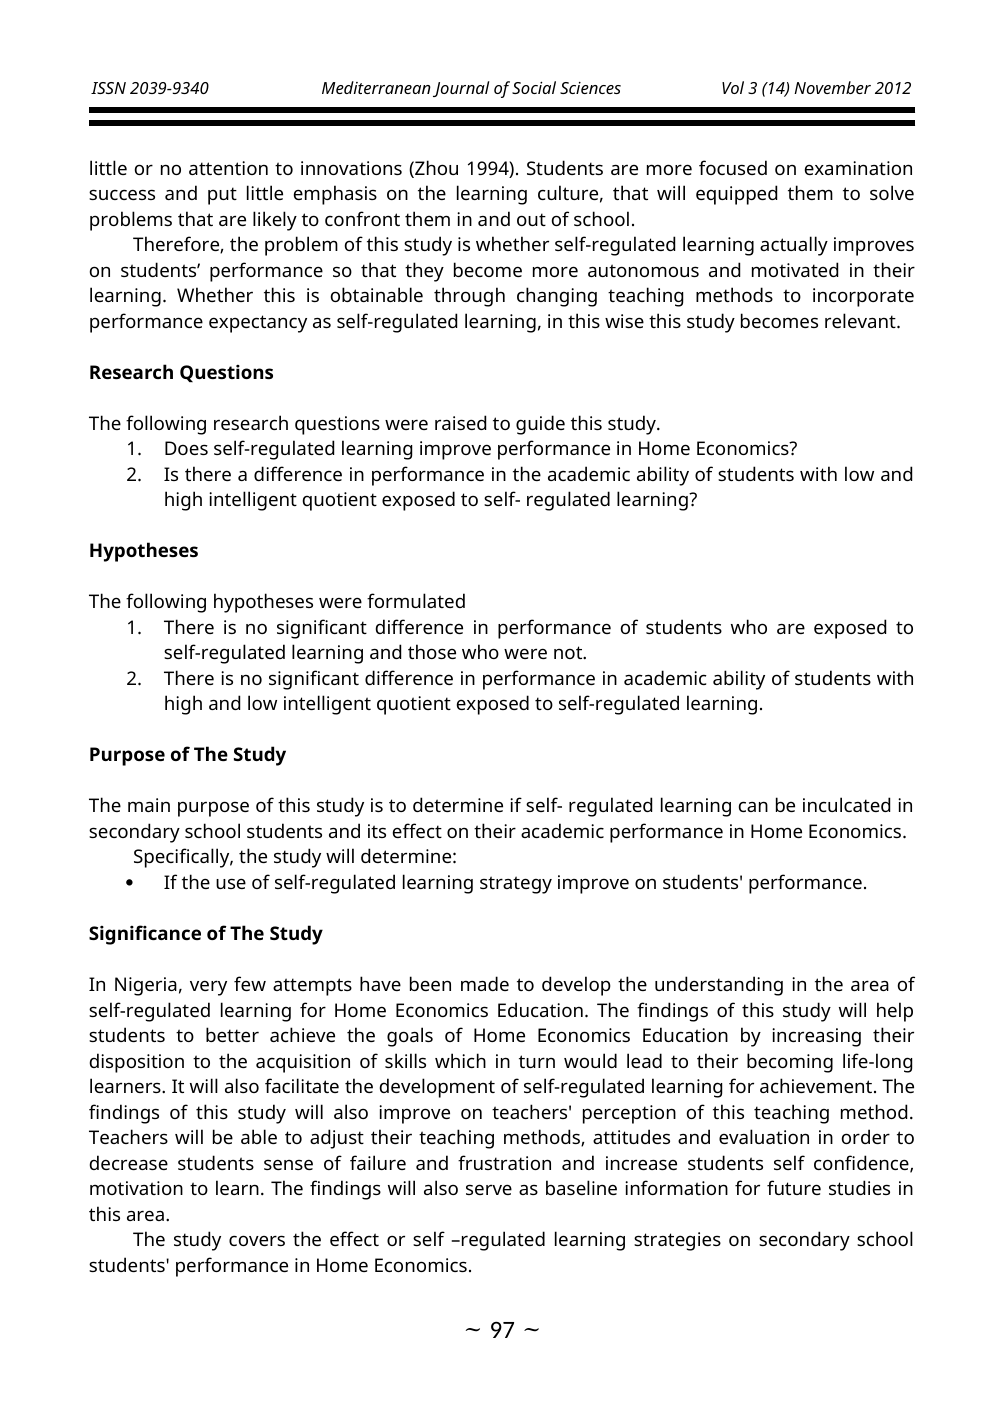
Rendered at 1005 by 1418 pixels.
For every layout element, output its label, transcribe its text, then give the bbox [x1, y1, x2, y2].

text Research Questions [89, 359, 915, 384]
list There is no significant difference in performance in academic ability of students with high and low intelligent quotient exposed to self-regulated learning. [126, 665, 915, 716]
text Purpose of The Study [89, 742, 915, 767]
text Therefore, the problem of this study is whether self-regulated learning actually improves on students’ performance so that they become more autonomous and motivated in their learning. Whether this is obtainable through changing teaching methods to incorporate performance expectancy as self-regulated learning, in this wise this study becomes relevant. [89, 231, 915, 333]
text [89, 155, 915, 231]
list There is no significant difference in performance of students who are exposed to self-regulated learning and those who were not. [126, 614, 915, 665]
list Does self-regulated learning improve performance in Home Economics? [126, 436, 915, 461]
text The main purpose of this study is to determine if self- regulated learning can be inculcated in secondary school students and its effect on their academic performance in Home Economics. [89, 793, 915, 844]
text The following hypotheses were formulated [89, 589, 915, 614]
list If the use of self-regulated learning strategy improve on students' performance. [126, 869, 915, 895]
text The study covers the effect or self –regulated learning strategies on secondary school students' performance in Home Economics. [89, 1227, 915, 1278]
text In Nigeria, very few attempts have been made to develop the understanding in the area of self-regulated learning for Home Economics Education. The findings of this study will help students to better achieve the goals of Home Economics Education by increasing their disposition to the acquisition of skills which in turn would lead to their becoming life-long learners. It will also facilitate the development of self-regulated learning for achievement. The findings of this study will also improve on teachers' perception of this teaching method. Teachers will be able to adjust their teaching methods, attitudes and evaluation in order to decrease students sense of failure and frustration and increase students self confidence, motivation to learn. The findings will also serve as baseline information for future studies in this area. [89, 971, 915, 1227]
text Hypotheses [89, 538, 915, 563]
text Significance of The Study [89, 920, 915, 946]
text Specifically, the study will determine: [89, 844, 915, 869]
text The following research questions were raised to guide this study. [89, 410, 915, 436]
list Is there a difference in performance in the academic ability of students with low and high intelligent quotient exposed to self- regulated learning? [126, 461, 915, 512]
